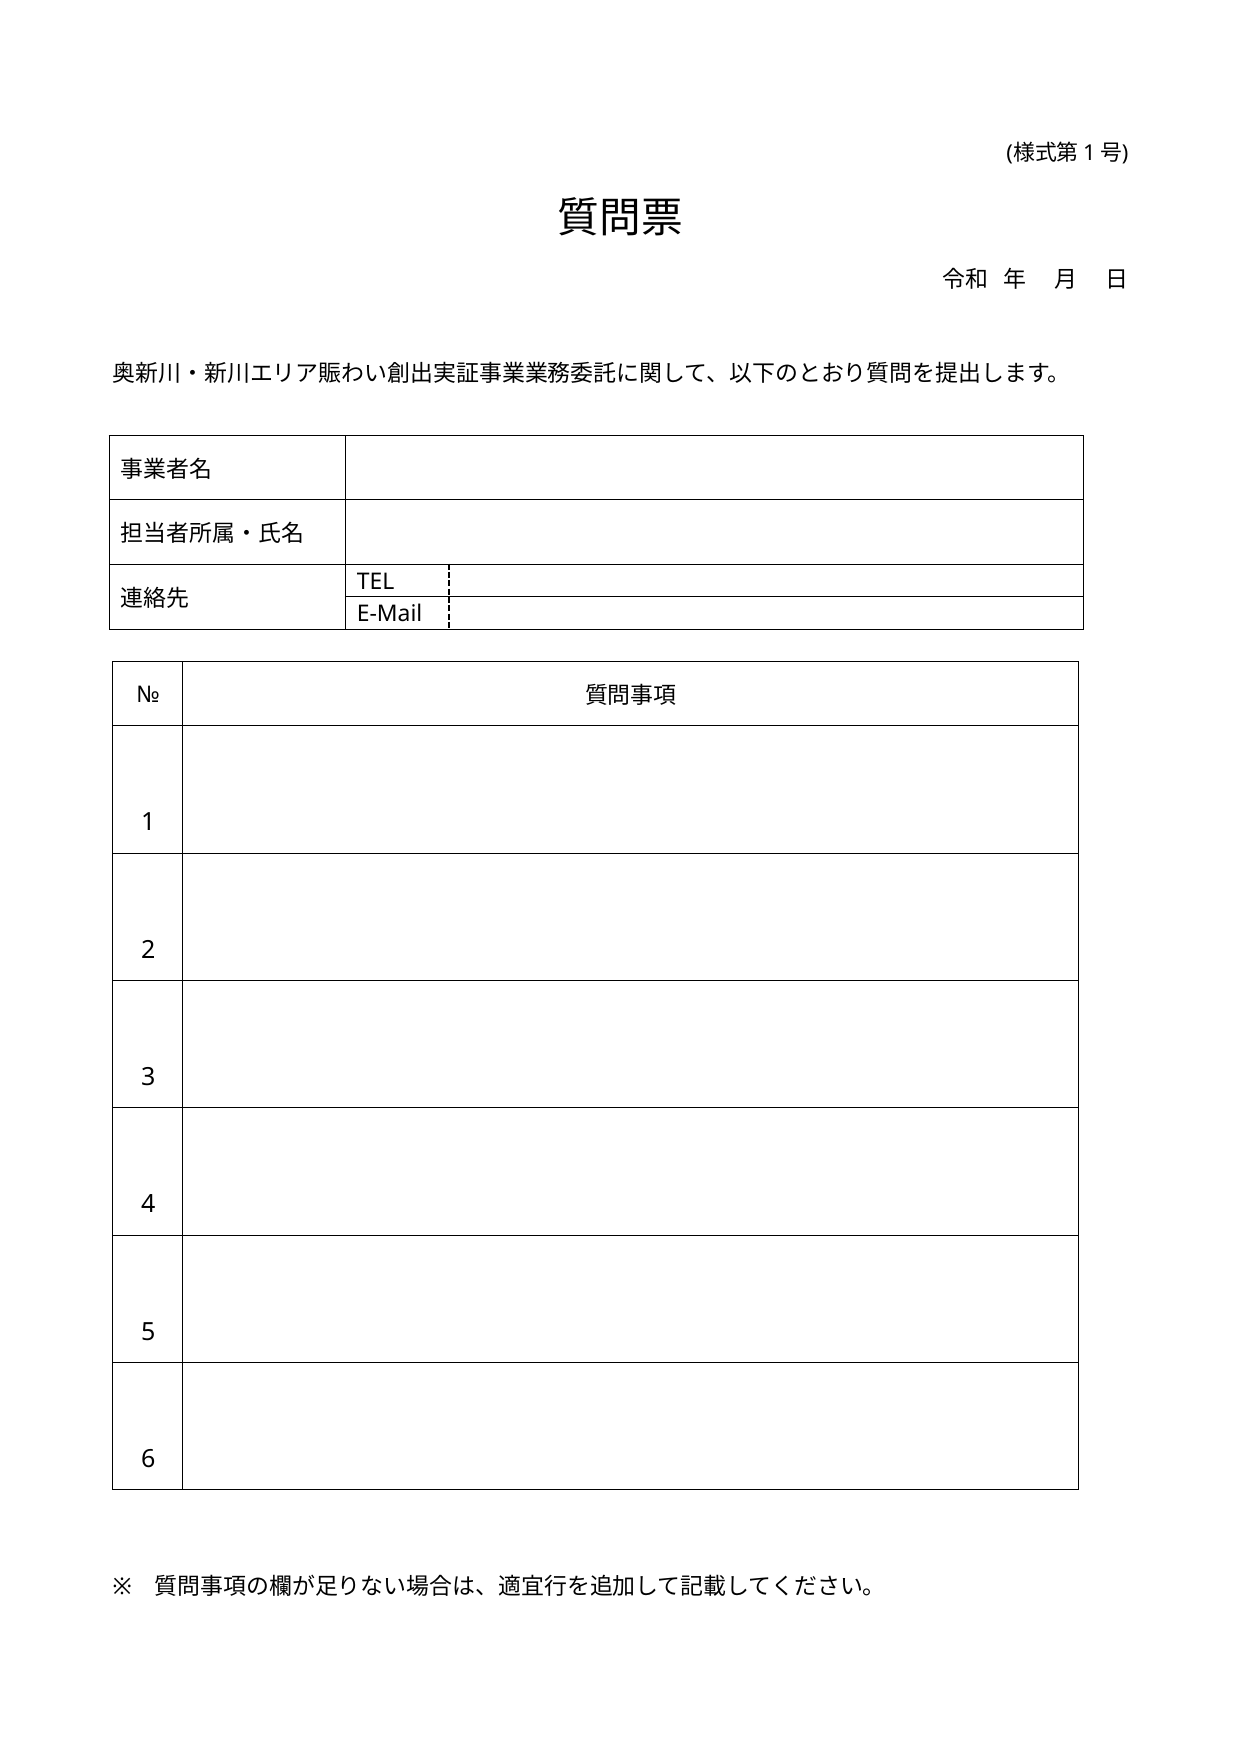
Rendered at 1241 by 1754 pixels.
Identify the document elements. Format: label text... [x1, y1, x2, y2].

table_cell 連絡先 [110, 565, 345, 629]
table_cell [183, 854, 1078, 980]
table_cell 2 [113, 854, 182, 980]
table_cell [183, 1236, 1078, 1362]
table_cell [183, 726, 1078, 853]
table_cell [183, 1363, 1078, 1489]
text (様式第1号) [112, 119, 1128, 183]
table_cell E-Mail [346, 597, 449, 629]
text ※ 質問事項の欄が足りない場合は、適宜行を追加して記載してください。 [112, 1553, 1128, 1616]
table_header [346, 436, 1083, 499]
text 質問票 [112, 183, 1128, 246]
table_cell [183, 981, 1078, 1107]
table_cell 1 [113, 726, 182, 853]
table_header 事業者名 [110, 436, 345, 499]
table_cell TEL [346, 565, 449, 596]
text 奥新川・新川エリア賑わい創出実証事業業務委託に関して、以下のとおり質問を提出します。 [112, 340, 1128, 403]
table_cell [183, 1108, 1078, 1234]
table_cell 6 [113, 1363, 182, 1489]
table_header 質問事項 [183, 662, 1078, 725]
table_cell [346, 500, 1083, 563]
table_cell 5 [113, 1236, 182, 1362]
table_cell 担当者所属・氏名 [110, 500, 345, 563]
table_cell [449, 565, 1083, 596]
text 令和 年 月 日 [112, 246, 1128, 309]
table_header № [113, 662, 182, 725]
table_cell 3 [113, 981, 182, 1107]
table_cell 4 [113, 1108, 182, 1234]
table_cell [449, 597, 1083, 629]
